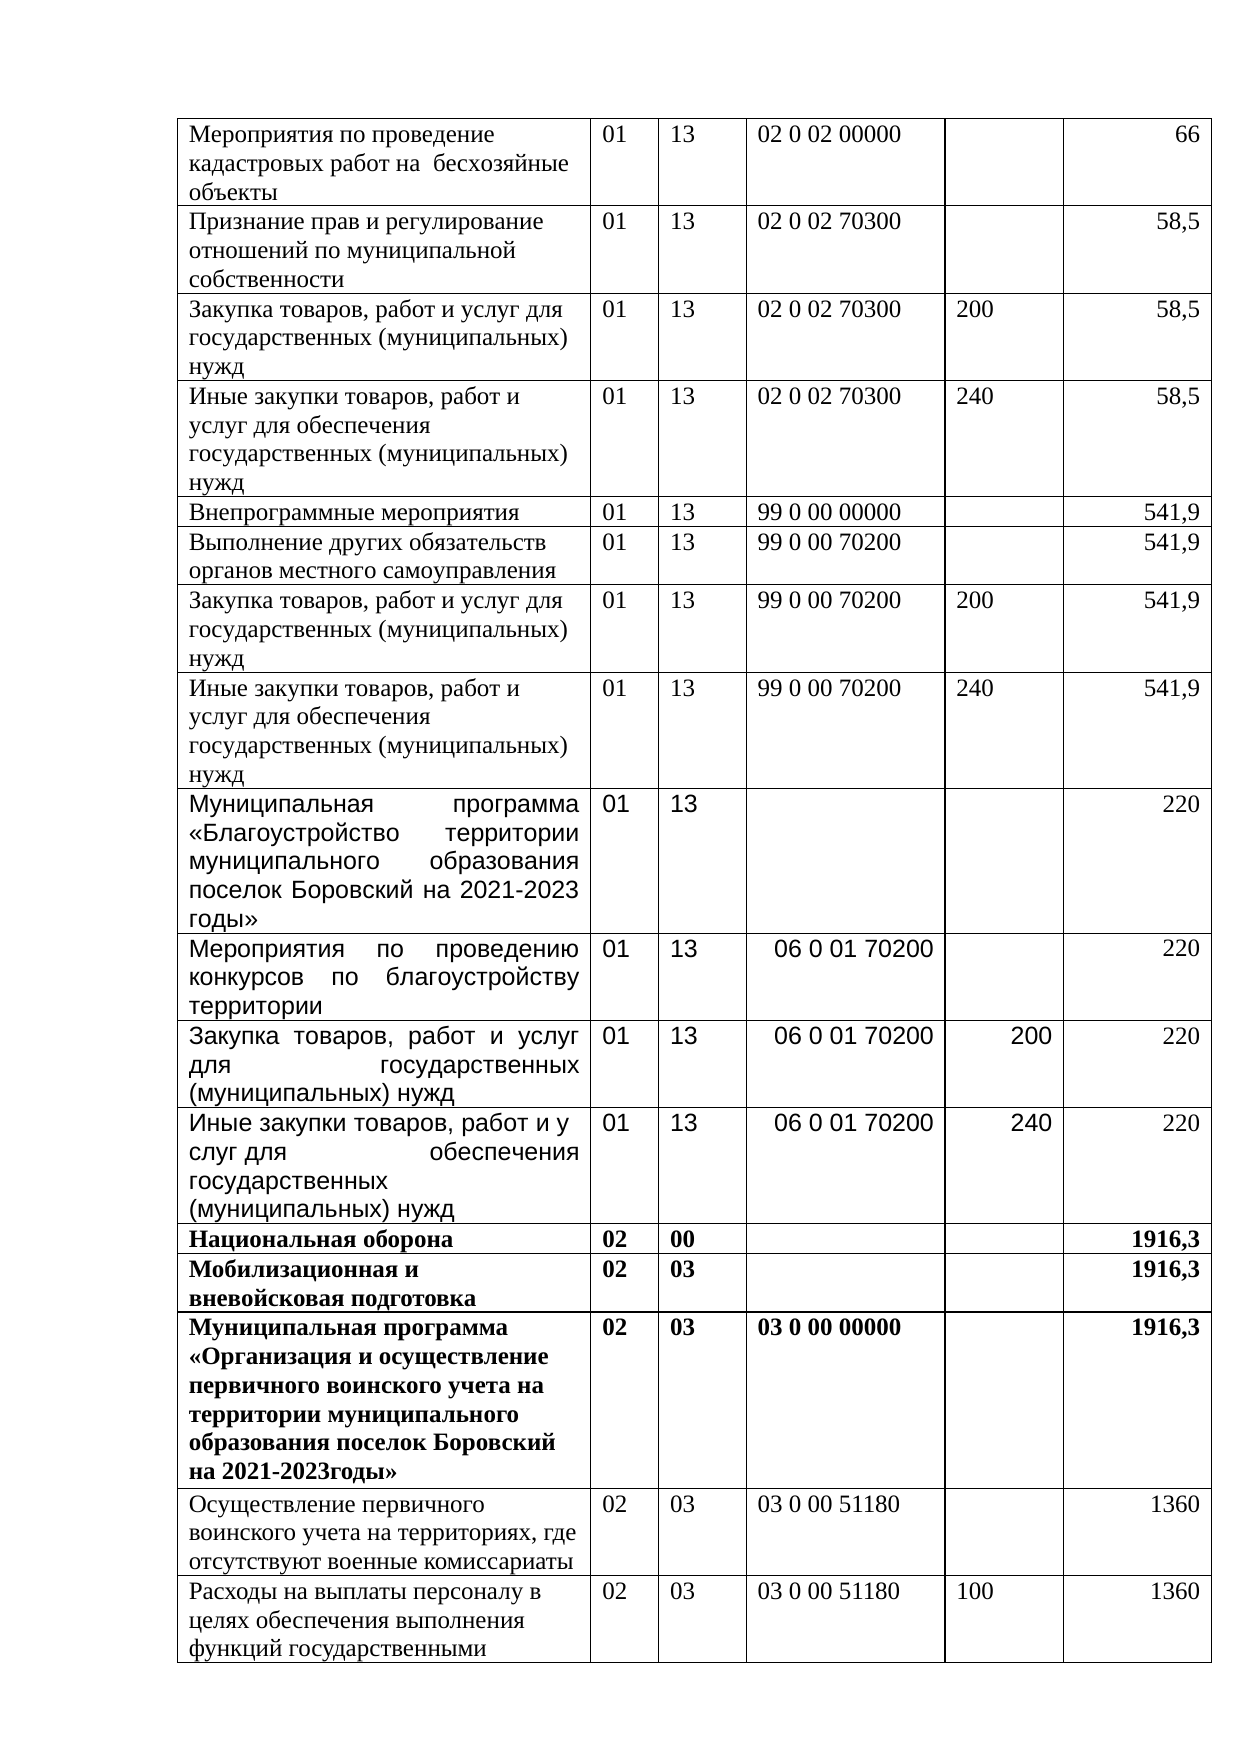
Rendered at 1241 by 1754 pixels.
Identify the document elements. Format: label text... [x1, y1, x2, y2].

table_cell 02 [591, 1224, 658, 1253]
table_cell 13 [659, 206, 746, 293]
table_cell Мобилизационная и вневойсковая подготовка [178, 1254, 590, 1311]
table_cell 1916,3 [1064, 1254, 1211, 1311]
table_cell [946, 1313, 1063, 1488]
table_cell [747, 1254, 944, 1311]
table_cell 99 0 00 70200 [747, 527, 944, 584]
table_cell 01 [591, 294, 658, 380]
table_cell 13 [659, 1021, 746, 1107]
table_cell Иные закупки товаров, работ и услуг для обеспечения государственных (муниципальных) нужд [178, 673, 590, 788]
table_cell 240 [946, 381, 1063, 496]
table_cell Национальная оборона [178, 1224, 590, 1253]
table_cell 01 [591, 206, 658, 293]
table_cell 200 [946, 585, 1063, 672]
table_cell Мероприятия по проведение кадастровых работ на бесхозяйные объекты [178, 119, 590, 205]
table_cell 58,5 [1064, 294, 1211, 380]
table_cell 01 [591, 934, 658, 1020]
table_cell 03 0 00 51180 [747, 1576, 944, 1662]
table_cell [946, 1489, 1063, 1575]
table_cell 58,5 [1064, 381, 1211, 496]
table_cell 01 [591, 1021, 658, 1107]
table_cell 541,9 [1064, 527, 1211, 584]
table_cell 541,9 [1064, 497, 1211, 526]
table_cell 220 [1064, 789, 1211, 932]
table_cell 1360 [1064, 1489, 1211, 1575]
table_cell 02 [591, 1313, 658, 1488]
table_cell 13 [659, 1108, 746, 1223]
table_cell 01 [591, 673, 658, 788]
table_cell 02 0 02 70300 [747, 206, 944, 293]
table_cell 13 [659, 119, 746, 205]
table_cell Закупка товаров, работ и услуг для государственных (муниципальных) нужд [178, 1021, 590, 1107]
table_cell 01 [591, 789, 658, 932]
table_cell [747, 1224, 944, 1253]
table_cell [946, 1224, 1063, 1253]
table_cell 02 [591, 1576, 658, 1662]
table_cell 03 0 00 00000 [747, 1313, 944, 1488]
table_cell 06 0 01 70200 [747, 934, 944, 1020]
table_cell 13 [659, 789, 746, 932]
table_cell [946, 119, 1063, 205]
table_cell 03 [659, 1576, 746, 1662]
table_cell 03 0 00 51180 [747, 1489, 944, 1575]
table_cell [178, 1576, 590, 1662]
table_cell 220 [1064, 1021, 1211, 1107]
table_cell 01 [591, 119, 658, 205]
table_cell 200 [946, 1021, 1063, 1107]
table_cell 02 0 02 00000 [747, 119, 944, 205]
table_cell 541,9 [1064, 585, 1211, 672]
table_cell 02 [591, 1489, 658, 1575]
table_cell 06 0 01 70200 [747, 1108, 944, 1223]
table_cell 13 [659, 497, 746, 526]
table_cell [946, 934, 1063, 1020]
table_cell [747, 789, 944, 932]
table_cell 01 [591, 527, 658, 584]
table_cell Муниципальная программа «Организация и осуществление первичного воинского учета на территории муниципального образования поселок Боровский на 2021-2023годы» [178, 1313, 590, 1488]
table_cell Иные закупки товаров, работ и услуг для обеспечения государственных (муниципальных) нужд [178, 381, 590, 496]
table_cell 13 [659, 381, 746, 496]
table_cell 03 [659, 1489, 746, 1575]
table_cell 13 [659, 673, 746, 788]
table_cell 01 [591, 381, 658, 496]
table_cell 00 [659, 1224, 746, 1253]
table_cell 01 [591, 497, 658, 526]
table_cell [946, 527, 1063, 584]
table_cell 58,5 [1064, 206, 1211, 293]
table_cell 13 [659, 294, 746, 380]
table_cell 1916,3 [1064, 1224, 1211, 1253]
table_cell 02 0 02 70300 [747, 294, 944, 380]
table_cell Осуществление первичного воинского учета на территориях, где отсутствуют военные комиссариаты [178, 1489, 590, 1575]
table_cell Внепрограммные мероприятия [178, 497, 590, 526]
table_cell 03 [659, 1254, 746, 1311]
table_cell 220 [1064, 934, 1211, 1020]
table_cell 240 [946, 1108, 1063, 1223]
table_cell [946, 789, 1063, 932]
table_cell 99 0 00 00000 [747, 497, 944, 526]
table_cell Мероприятия по проведению конкурсов по благоустройству территории [178, 934, 590, 1020]
table_cell 99 0 00 70200 [747, 673, 944, 788]
table_cell 01 [591, 1108, 658, 1223]
table_cell Выполнение других обязательств органов местного самоуправления [178, 527, 590, 584]
table_cell [946, 497, 1063, 526]
table_cell 220 [1064, 1108, 1211, 1223]
table_cell [946, 1254, 1063, 1311]
table_cell 1360 [1064, 1576, 1211, 1662]
table_cell 02 [591, 1254, 658, 1311]
table_cell 03 [659, 1313, 746, 1488]
table_cell 541,9 [1064, 673, 1211, 788]
table_cell Муниципальная программа «Благоустройство территории муниципального образования поселок Боровский на 2021-2023 годы» [178, 789, 590, 932]
table_cell Закупка товаров, работ и услуг для государственных (муниципальных) нужд [178, 294, 590, 380]
table_cell Закупка товаров, работ и услуг для государственных (муниципальных) нужд [178, 585, 590, 672]
table_cell 66 [1064, 119, 1211, 205]
table_cell [946, 206, 1063, 293]
table_cell 06 0 01 70200 [747, 1021, 944, 1107]
table_cell 01 [591, 585, 658, 672]
table_cell 13 [659, 585, 746, 672]
table_cell 1916,3 [1064, 1313, 1211, 1488]
table_cell 02 0 02 70300 [747, 381, 944, 496]
table_cell 240 [946, 673, 1063, 788]
table_cell Иные закупки товаров, работ и услуг для обеспечения государственных (муниципальных) нужд [178, 1108, 590, 1223]
table_cell 99 0 00 70200 [747, 585, 944, 672]
table_cell 100 [946, 1576, 1063, 1662]
table_cell Признание прав и регулирование отношений по муниципальной собственности [178, 206, 590, 293]
table_cell 13 [659, 527, 746, 584]
table_cell 13 [659, 934, 746, 1020]
table_cell 200 [946, 294, 1063, 380]
